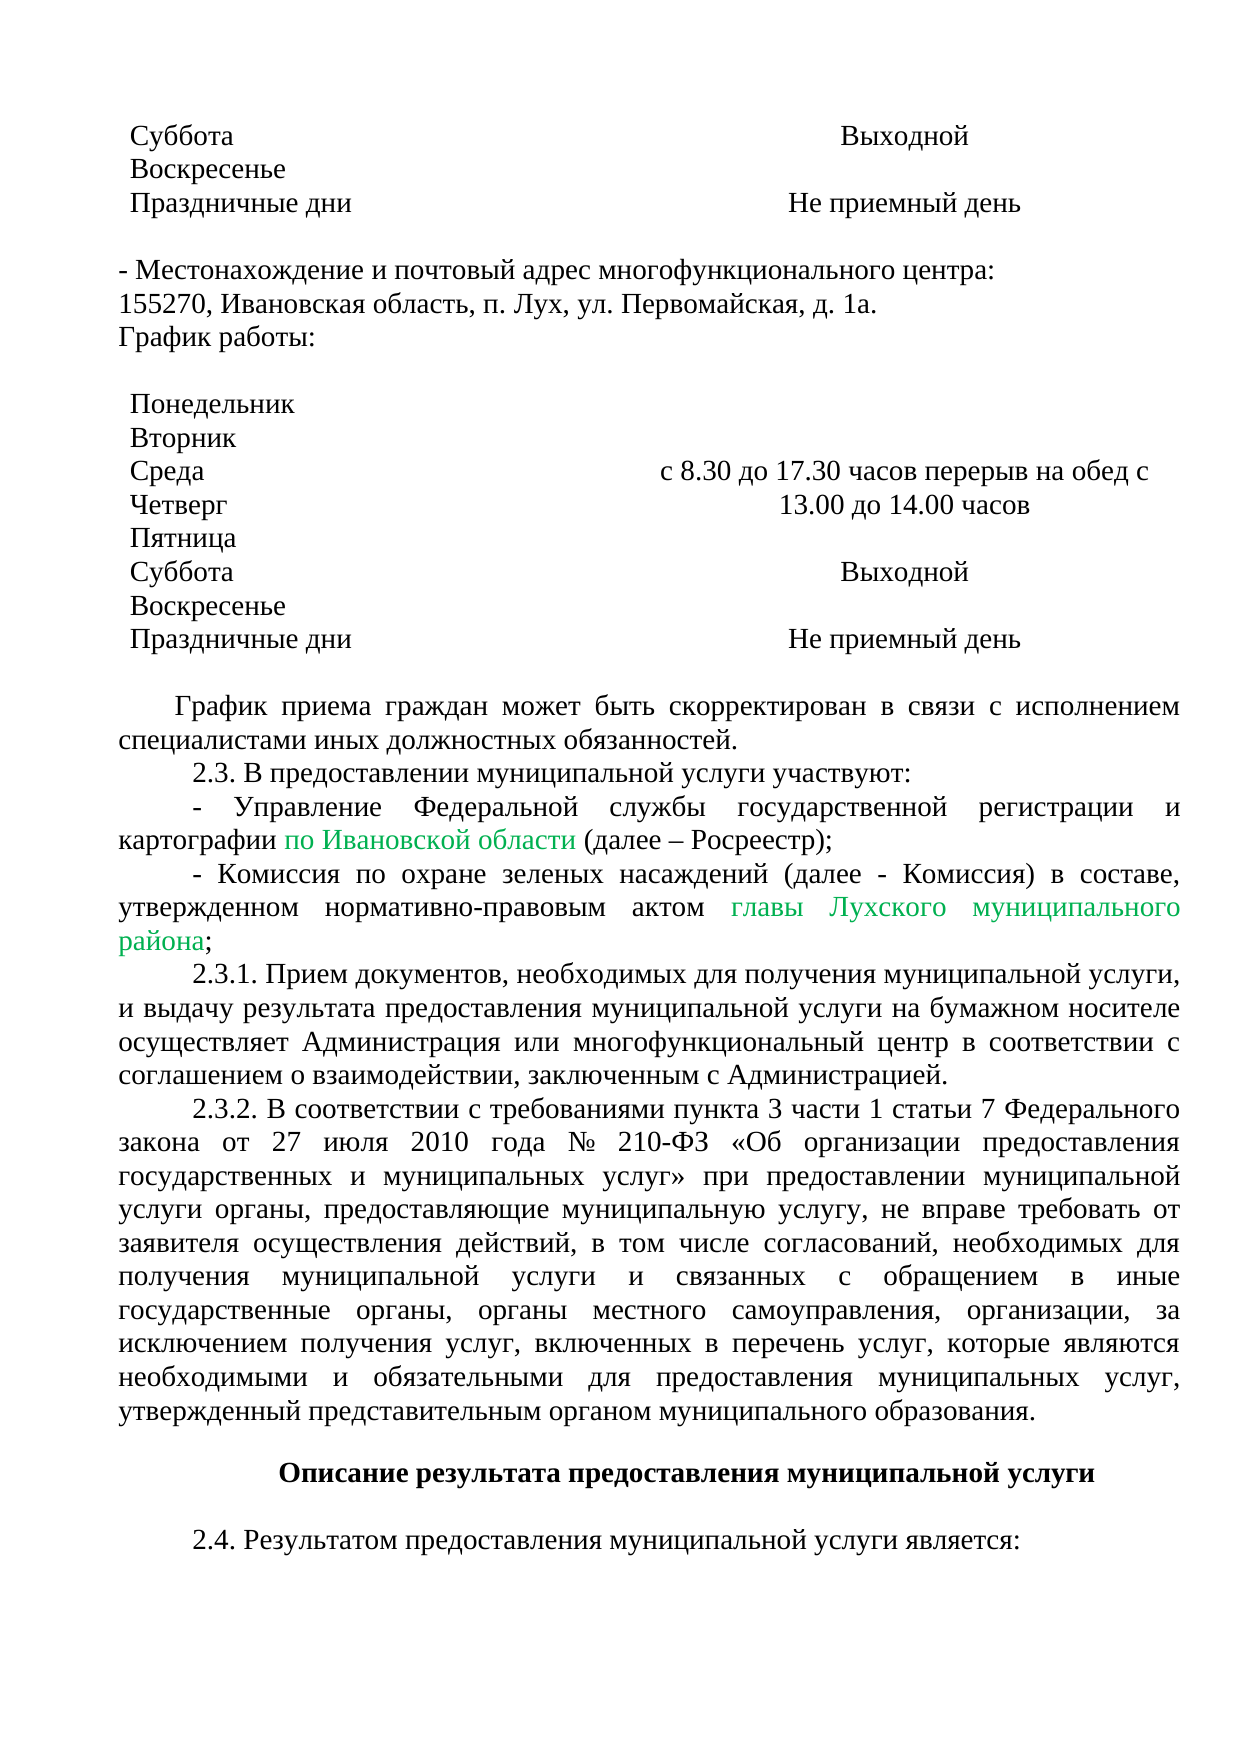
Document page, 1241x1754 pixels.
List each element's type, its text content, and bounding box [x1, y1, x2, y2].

text - Управление Федеральной службы государственной регистрации и картографии по Ивановской области (далее – Росреестр); [118, 789, 1181, 856]
text График работы: [118, 319, 1181, 353]
table_cell Воскресенье [118, 152, 642, 185]
text 2.3. В предоставлении муниципальной услуги участвуют: [118, 755, 1181, 789]
table_cell Суббота [118, 554, 642, 588]
text 2.4. Результатом предоставления муниципальной услуги является: [118, 1522, 1181, 1556]
table_cell Воскресенье [118, 588, 642, 621]
text График приема граждан может быть скорректирован в связи с исполнением специалистами иных должностных обязанностей. [118, 688, 1181, 755]
table_cell Выходной [643, 554, 1167, 621]
table_header с 8.30 до 17.30 часов перерыв на обед с 13.00 до 14.00 часов [643, 386, 1167, 554]
table_cell Не приемный день [643, 621, 1167, 655]
table_cell Среда [118, 454, 642, 487]
table_cell Пятница [118, 521, 642, 554]
text 155270, Ивановская область, п. Лух, ул. Первомайская, д. 1а. [118, 286, 1181, 319]
text 2.3.1. Прием документов, необходимых для получения муниципальной услуги, и выдачу результата предоставления муниципальной услуги на бумажном носителе осуществляет Администрация или многофункциональный центр в соответствии с соглашением о взаимодействии, заключенным с Администрацией. [118, 957, 1181, 1091]
table_cell Четверг [118, 487, 642, 521]
table_cell Суббота [118, 118, 642, 152]
table_cell Праздничные дни [118, 185, 642, 219]
text - Комиссия по охране зеленых насаждений (далее - Комиссия) в составе, утвержденном нормативно-правовым актом главы Лухского муниципального района; [118, 856, 1181, 957]
table_cell Праздничные дни [118, 621, 642, 655]
text Описание результата предоставления муниципальной услуги [118, 1455, 1181, 1488]
text 2.3.2. В соответствии с требованиями пункта 3 части 1 статьи 7 Федерального закона от 27 июля 2010 года № 210-ФЗ «Об организации предоставления государственных и муниципальных услуг» при предоставлении муниципальной услуги органы, предоставляющие муниципальную услугу, не вправе требовать от заявителя осуществления действий, в том числе согласований, необходимых для получения муниципальной услуги и связанных с обращением в иные государственные органы, органы местного самоуправления, организации, за исключением получения услуг, включенных в перечень услуг, которые являются необходимыми и обязательными для предоставления муниципальных услуг, утвержденный представительным органом муниципального образования. [118, 1091, 1181, 1426]
text - Местонахождение и почтовый адрес многофункционального центра: [118, 252, 1181, 286]
table_cell Выходной [643, 118, 1167, 185]
table_cell Не приемный день [643, 185, 1167, 219]
table_cell Вторник [118, 420, 642, 453]
table_header Понедельник [118, 386, 642, 420]
